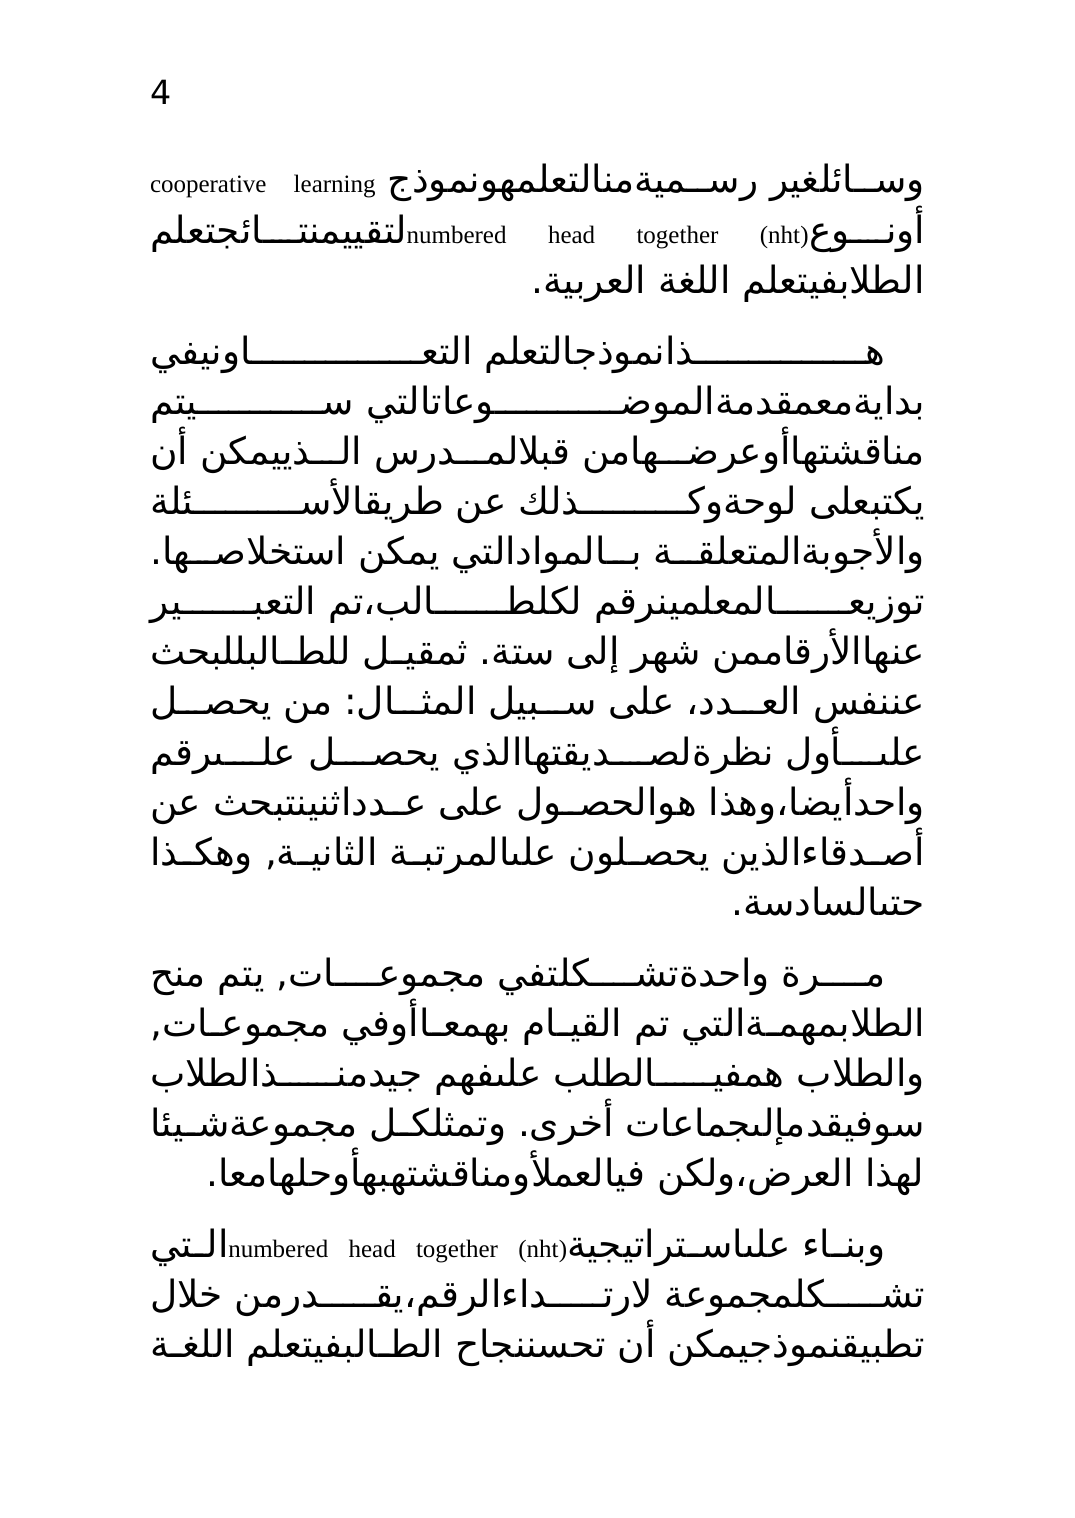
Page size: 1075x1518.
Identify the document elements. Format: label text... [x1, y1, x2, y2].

text مرة واحدةتشكلتفي مجموعات, يتم منح الطلابمهمةالتي تم القيام بهمعاأوفي مجموعات, والطلاب همفيالطلب علىفهم جيدمنذالطلاب سوفيقدمإلىجماعات أخرى. وتمثلكل مجموعةشيئا لهذا العرض،ولكن فيالعملأومناقشتهبهأوحلهامعا. [150, 951, 925, 1195]
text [150, 158, 925, 302]
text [150, 1223, 925, 1367]
text هذانموذجالتعلم التعاونيفي بدايةمعمقدمةالموضوعاتالتي سيتم مناقشتهاأوعرضهامن قبلالمدرس الذييمكن أن يكتبعلى لوحةوكذلك عن طريقالأسئلة والأجوبةالمتعلقة بالموادالتي يمكن استخلاصها. توزيعالمعلمينرقم لكلطالب،تم التعبير عنهاالأرقاممن شهر إلى ستة. ثمقيل للطالبللبحث عننفس العدد، على سبيل المثال: من يحصل علىأول نظرةلصديقتهاالذي يحصل علىرقم واحدأيضا،وهذا هوالحصول على عدداثنينتبحث عن أصدقاءالذين يحصلون علىالمرتبة الثانية, وهكذا حتىالسادسة. [150, 329, 925, 924]
